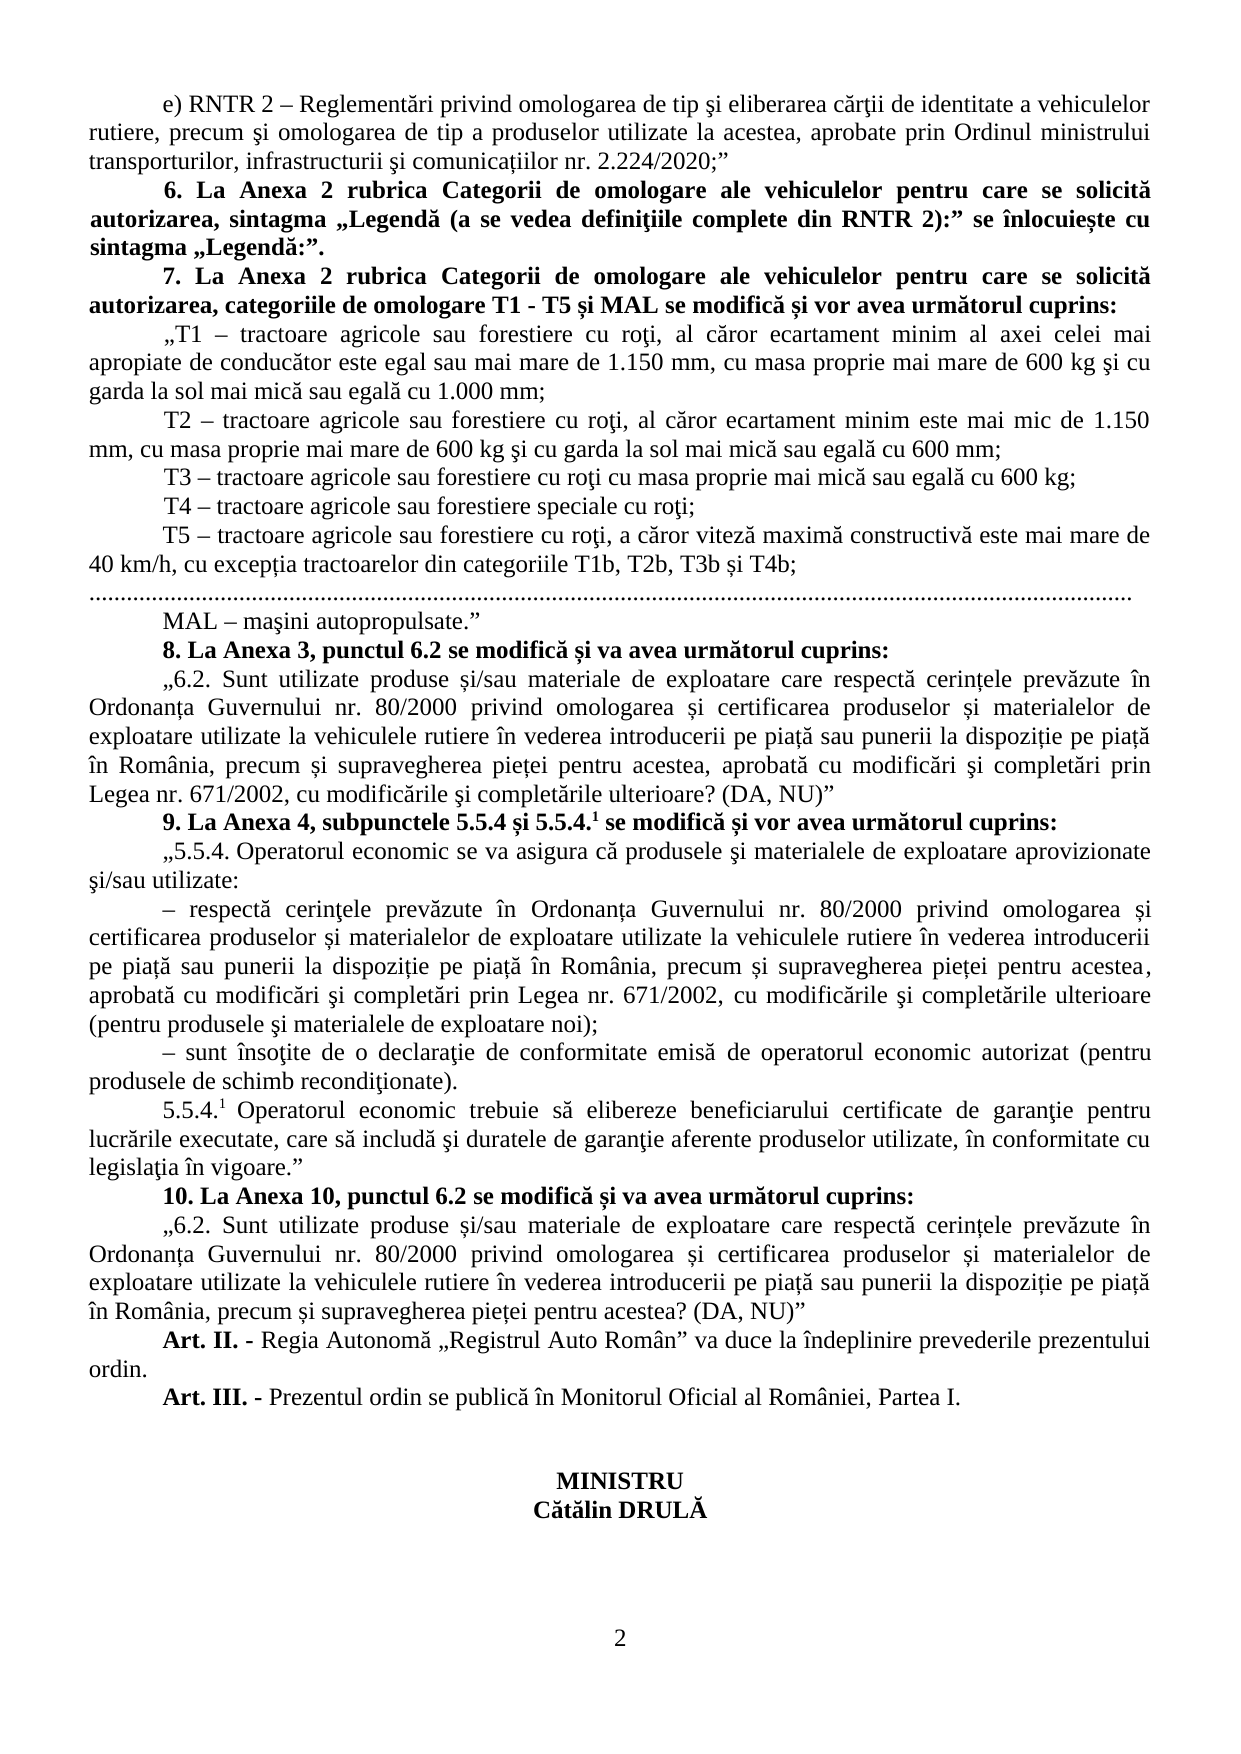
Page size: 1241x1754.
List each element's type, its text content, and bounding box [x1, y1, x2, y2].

text „5.5.4. Operatorul economic se va asigura că produsele şi materialele de exploatare aprovizionate şi/sau utilizate: [89, 836, 1152, 894]
text 10. La Anexa 10, punctul 6.2 se modifică și va avea următorul cuprins: [89, 1181, 1152, 1210]
text Art. III. - Prezentul ordin se publică în Monitorul Oficial al României, Partea I. [89, 1382, 1152, 1411]
text 5.5.4.1 Operatorul economic trebuie să elibereze beneficiarului certificate de garanţie pentru lucrările executate, care să includă şi duratele de garanţie aferente produselor utilizate, în conformitate cu legislaţia în vigoare.” [89, 1095, 1152, 1181]
text 9. La Anexa 4, subpunctele 5.5.4 și 5.5.4.1 se modifică și vor avea următorul cuprins: [89, 807, 1152, 836]
text MINISTRU [89, 1466, 1152, 1495]
text Cătălin DRULĂ [89, 1495, 1152, 1524]
text MAL – maşini autopropulsate.” [89, 606, 1152, 635]
text 8. La Anexa 3, punctul 6.2 se modifică și va avea următorul cuprins: [89, 635, 1152, 664]
text Art. II. - Regia Autonomă „Registrul Auto Român” va duce la îndeplinire prevederile prezentului ordin. [89, 1325, 1152, 1382]
text – sunt însoţite de o declaraţie de conformitate emisă de operatorul economic autorizat (pentru produsele de schimb recondiţionate). [89, 1037, 1152, 1095]
text 7. La Anexa 2 rubrica Categorii de omologare ale vehiculelor pentru care se solicită autorizarea, categoriile de omologare T1 - T5 și MAL se modifică și vor avea următorul cuprins: [89, 261, 1152, 319]
text e) RNTR 2 – Reglementări privind omologarea de tip şi eliberarea cărţii de identitate a vehiculelor rutiere, precum şi omologarea de tip a produselor utilizate la acestea, aprobate prin Ordinul ministrului transporturilor, infrastructurii şi comunicațiilor nr. 2.224/2020;” [89, 89, 1152, 175]
text „6.2. Sunt utilizate produse și/sau materiale de exploatare care respectă cerințele prevăzute în Ordonanța Guvernului nr. 80/2000 privind omologarea și certificarea produselor și materialelor de exploatare utilizate la vehiculele rutiere în vederea introducerii pe piață sau punerii la dispoziție pe piață în România, precum și supravegherea pieței pentru acestea? (DA, NU)” [89, 1210, 1152, 1325]
text T2 – tractoare agricole sau forestiere cu roţi, al căror ecartament minim este mai mic de 1.150 mm, cu masa proprie mai mare de 600 kg şi cu garda la sol mai mică sau egală cu 600 mm; [89, 405, 1152, 462]
text „T1 – tractoare agricole sau forestiere cu roţi, al căror ecartament minim al axei celei mai apropiate de conducător este egal sau mai mare de 1.150 mm, cu masa proprie mai mare de 600 kg şi cu garda la sol mai mică sau egală cu 1.000 mm; [89, 319, 1152, 405]
text T4 – tractoare agricole sau forestiere speciale cu roţi; [89, 491, 1152, 520]
text „6.2. Sunt utilizate produse și/sau materiale de exploatare care respectă cerințele prevăzute în Ordonanța Guvernului nr. 80/2000 privind omologarea și certificarea produselor și materialelor de exploatare utilizate la vehiculele rutiere în vederea introducerii pe piață sau punerii la dispoziție pe piață în România, precum și supravegherea pieței pentru acestea, aprobată cu modificări şi completări prin Legea nr. 671/2002, cu modificările şi completările ulterioare? (DA, NU)” [89, 664, 1152, 807]
text 6. La Anexa 2 rubrica Categorii de omologare ale vehiculelor pentru care se solicită autorizarea, sintagma „Legendă (a se vedea definiţiile complete din RNTR 2):” se înlocuiește cu sintagma „Legendă:”. [90, 175, 1152, 261]
text ....................................................................................................................................................................... [89, 577, 1152, 606]
text T5 – tractoare agricole sau forestiere cu roţi, a căror viteză maximă constructivă este mai mare de 40 km/h, cu excepția tractoarelor din categoriile T1b, T2b, T3b și T4b; [89, 520, 1152, 577]
text – respectă cerinţele prevăzute în Ordonanța Guvernului nr. 80/2000 privind omologarea și certificarea produselor și materialelor de exploatare utilizate la vehiculele rutiere în vederea introducerii pe piață sau punerii la dispoziție pe piață în România, precum și supravegherea pieței pentru acestea, aprobată cu modificări şi completări prin Legea nr. 671/2002, cu modificările şi completările ulterioare (pentru produsele şi materialele de exploatare noi); [89, 894, 1152, 1037]
text T3 – tractoare agricole sau forestiere cu roţi cu masa proprie mai mică sau egală cu 600 kg; [89, 462, 1152, 491]
